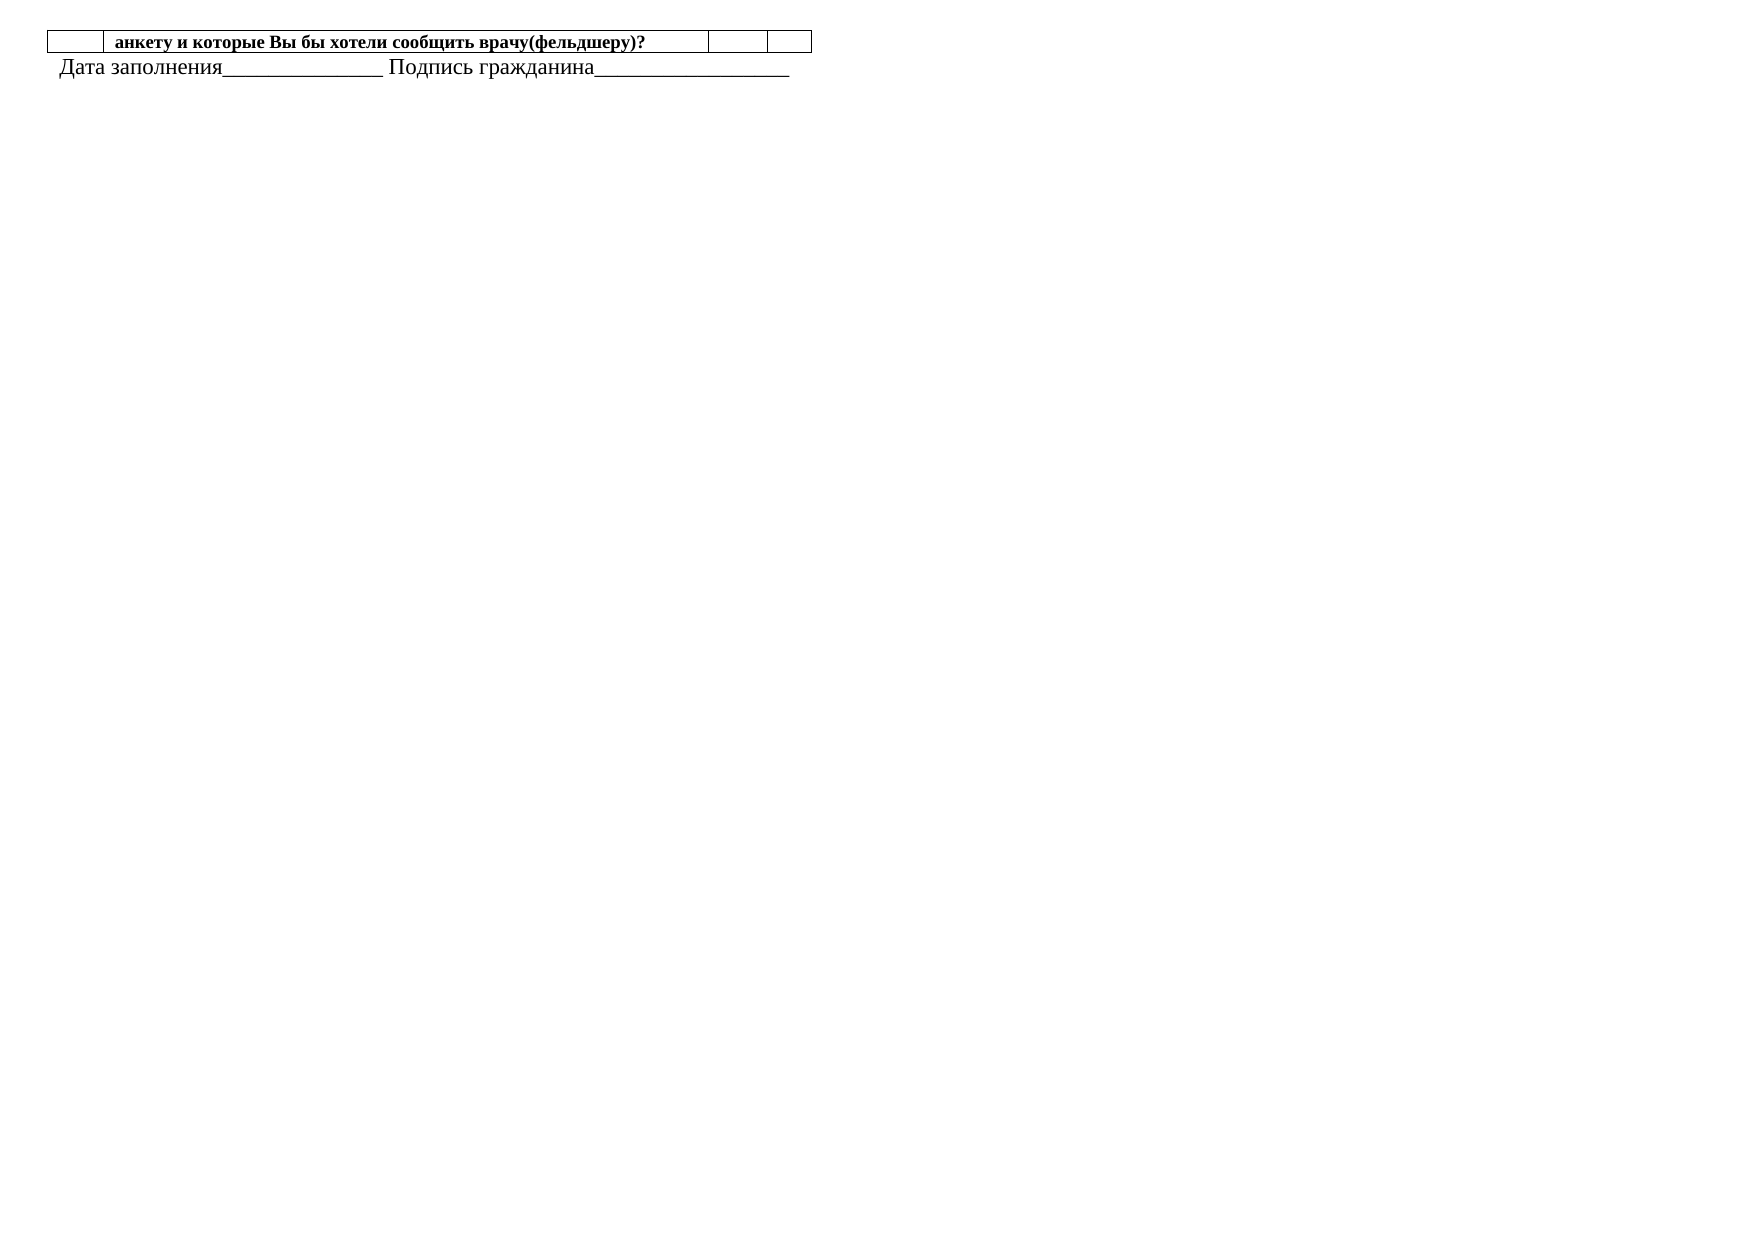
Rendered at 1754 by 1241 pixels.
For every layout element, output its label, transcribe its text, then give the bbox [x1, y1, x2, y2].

table_cell 28. [48, 31, 103, 52]
table_cell Есть ли у Вас жалобы на свое здоровье, не вошедшие в настоящую анкету и которые Вы бы хотели сообщить врачу(фельдшеру)? [104, 31, 708, 52]
table_cell нет [709, 31, 767, 52]
text Дата заполнения______________ Подпись гражданина_________________ [59, 53, 812, 79]
table_cell да [768, 31, 811, 52]
